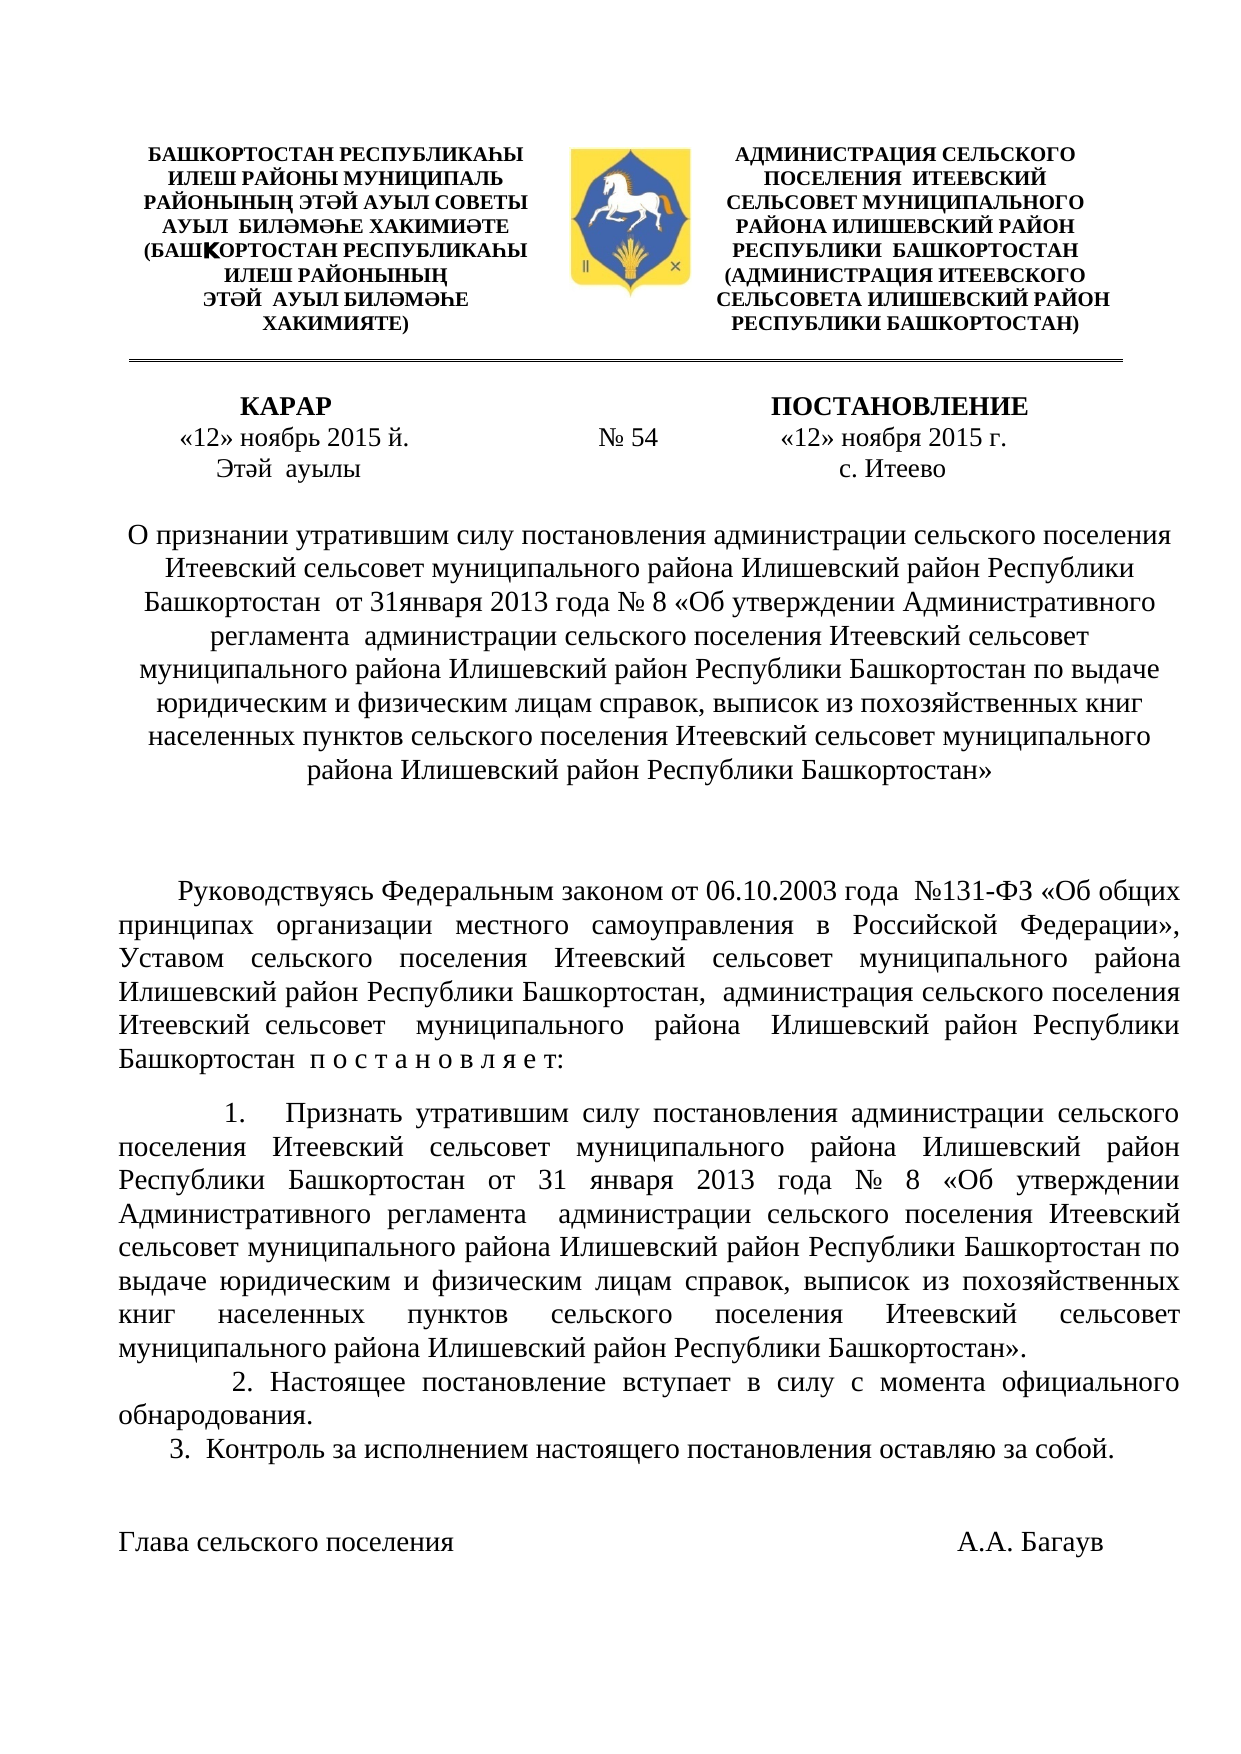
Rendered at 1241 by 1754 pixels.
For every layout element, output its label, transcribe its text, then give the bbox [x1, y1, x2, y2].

text 3. Контроль за исполнением настоящего постановления оставляю за собой. [118, 1431, 1181, 1464]
text 2. Настоящее постановление вступает в силу с момента официального обнародования. [118, 1364, 1181, 1431]
text КАРАР ПОСТАНОВЛЕНИЕ [118, 390, 1181, 421]
picture [569, 147, 692, 298]
table_header [107, 118, 1149, 362]
text Глава сельского поселения А.А. Багаув [118, 1524, 1181, 1557]
text «12» ноябрь 2015 й. № 54 «12» ноября 2015 г. [118, 421, 1181, 452]
text Этәй ауылы с. Итеево [87, 452, 1181, 483]
text Руководствуясь Федеральным законом от 06.10.2003 года №131-ФЗ «Об общих принципах организации местного самоуправления в Российской Федерации», Уставом сельского поселения Итеевский сельсовет муниципального района Илишевский район Республики Башкортостан, администрация сельского поселения Итеевский сельсовет муниципального района Илишевский район Республики Башкортостан п о с т а н о в л я е т: [118, 873, 1181, 1074]
text О признании утратившим силу постановления администрации сельского поселения Итеевский сельсовет муниципального района Илишевский район Республики Башкортостан от 31января 2013 года № 8 «Об утверждении Административного регламента администрации сельского поселения Итеевский сельсовет муниципального района Илишевский район Республики Башкортостан по выдаче юридическим и физическим лицам справок, выписок из похозяйственных книг населенных пунктов сельского поселения Итеевский сельсовет муниципального района Илишевский район Республики Башкортостан» [118, 517, 1181, 785]
text 1. Признать утратившим силу постановления администрации сельского поселения Итеевский сельсовет муниципального района Илишевский район Республики Башкортостан от 31 января 2013 года № 8 «Об утверждении Административного регламента администрации сельского поселения Итеевский сельсовет муниципального района Илишевский район Республики Башкортостан по выдаче юридическим и физическим лицам справок, выписок из похозяйственных книг населенных пунктов сельского поселения Итеевский сельсовет муниципального района Илишевский район Республики Башкортостан». [118, 1095, 1181, 1364]
